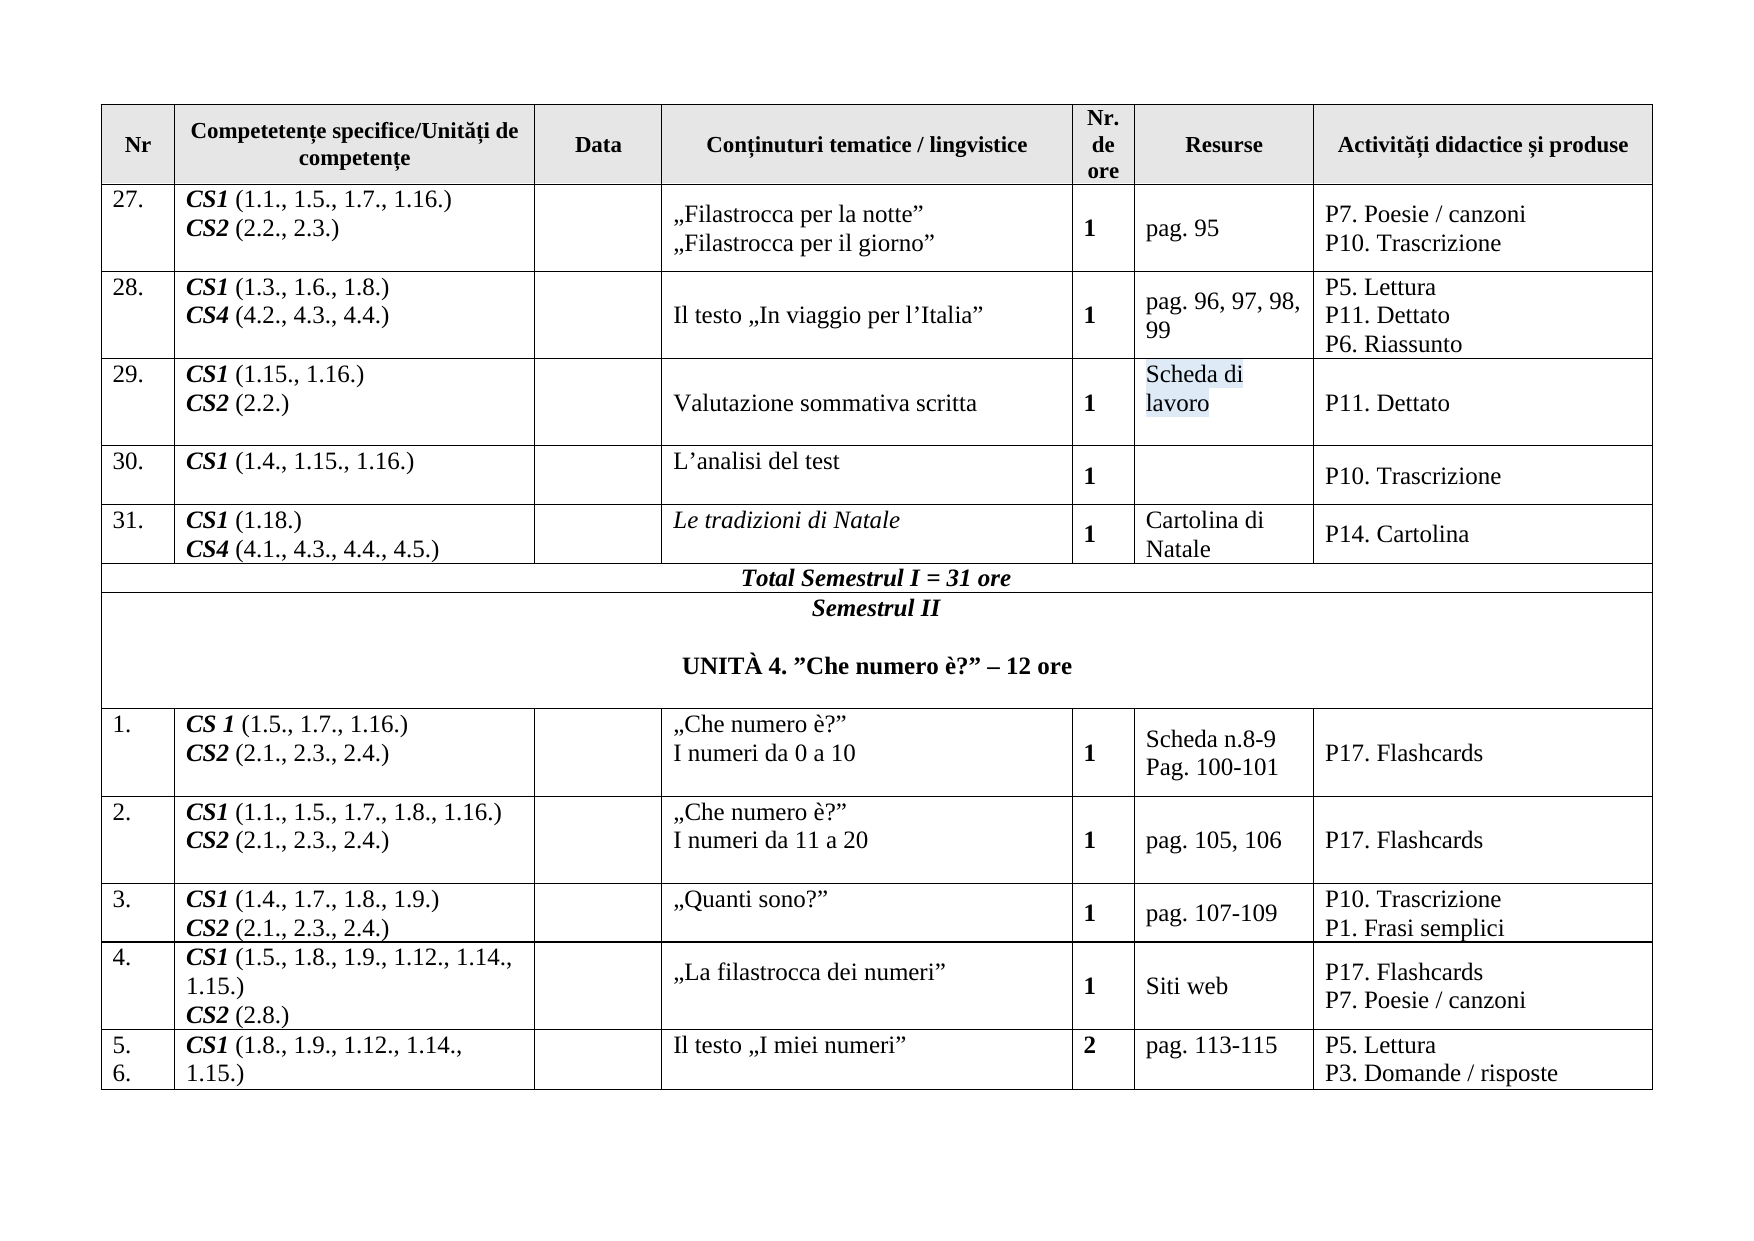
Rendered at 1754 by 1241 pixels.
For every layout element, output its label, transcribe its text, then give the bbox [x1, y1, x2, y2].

table_cell CS1 (1.5., 1.8., 1.9., 1.12., 1.14., 1.15.) CS2 (2.8.) [175, 943, 534, 1029]
table_cell [535, 709, 661, 796]
table_cell „Quanti sono?” [662, 884, 1072, 941]
table_cell pag. 95 [1135, 185, 1313, 271]
table_cell 1 [1073, 797, 1134, 883]
table_cell P17. Flashcards [1314, 797, 1652, 883]
table_header Conținuturi tematice / lingvistice [662, 105, 1072, 183]
table_cell pag. 107-109 [1135, 884, 1313, 941]
table_cell P14. Cartolina [1314, 505, 1652, 562]
table_cell 30. [102, 446, 174, 504]
table_cell P17. Flashcards [1314, 709, 1652, 796]
table_cell P5. Lettura P11. Dettato P6. Riassunto [1314, 272, 1652, 358]
table_cell „Che numero è?” I numeri da 11 a 20 [662, 797, 1072, 883]
table_cell [535, 505, 661, 562]
table_cell 2 [1073, 1030, 1134, 1089]
table_cell 1 [1073, 359, 1134, 445]
table_cell P11. Dettato [1314, 359, 1652, 445]
table_cell CS1 (1.4., 1.7., 1.8., 1.9.) CS2 (2.1., 2.3., 2.4.) [175, 884, 534, 941]
table_cell 2. [102, 797, 174, 883]
table_cell Scheda n.8-9 Pag. 100-101 [1135, 709, 1313, 796]
table_cell CS1 (1.1., 1.5., 1.7., 1.16.) CS2 (2.2., 2.3.) [175, 185, 534, 271]
table_cell 31. [102, 505, 174, 562]
table_cell Total Semestrul I = 31 ore [102, 564, 1652, 592]
table_cell 29. [102, 359, 174, 445]
table_cell CS1 (1.1., 1.5., 1.7., 1.8., 1.16.) CS2 (2.1., 2.3., 2.4.) [175, 797, 534, 883]
table_cell P10. Trascrizione P1. Frasi semplici [1314, 884, 1652, 941]
table_cell CS 1 (1.5., 1.7., 1.16.) CS2 (2.1., 2.3., 2.4.) [175, 709, 534, 796]
table_cell Cartolina di Natale [1211, 505, 1313, 562]
table_cell „Filastrocca per la notte” „Filastrocca per il giorno” [662, 185, 1072, 271]
table_cell L’analisi del test [662, 446, 1072, 504]
table_cell 27. [102, 185, 174, 271]
table_cell CS1 (1.15., 1.16.) CS2 (2.2.) [175, 359, 534, 445]
table_cell 1 [1073, 446, 1134, 504]
table_cell CS1 (1.18.) CS4 (4.1., 4.3., 4.4., 4.5.) [175, 505, 534, 562]
table_cell [535, 797, 661, 883]
table_cell 1 [1073, 709, 1134, 796]
table_cell Valutazione sommativa scritta [662, 359, 1072, 445]
table_cell 1. [102, 709, 174, 796]
table_cell Siti web [1135, 943, 1313, 1029]
table_cell Il testo „I miei numeri” [662, 1030, 1072, 1089]
table_cell 1 [1073, 505, 1134, 562]
table_cell 1 [1073, 185, 1134, 271]
table_cell CS1 (1.3., 1.6., 1.8.) CS4 (4.2., 4.3., 4.4.) [175, 272, 534, 358]
table_cell pag. 105, 106 [1135, 797, 1313, 883]
table_cell [535, 1030, 661, 1089]
table_cell [535, 884, 661, 941]
table_header Activități didactice și produse [1314, 105, 1652, 183]
table_cell 4. [102, 943, 174, 1029]
table_cell CS1 (1.4., 1.15., 1.16.) [175, 446, 534, 504]
table_cell [535, 272, 661, 358]
table_cell „Che numero è?” I numeri da 0 a 10 [662, 709, 1072, 796]
table_cell Semestrul II UNITÀ 4. ”Che numero è?” – 12 ore [102, 593, 1652, 708]
table_cell P17. Flashcards P7. Poesie / canzoni [1314, 943, 1652, 1029]
table_cell 1 [1073, 884, 1134, 941]
table_cell pag. 96, 97, 98, 99 [1135, 272, 1313, 358]
table_cell pag. 113-115 [1135, 1030, 1313, 1089]
table_header Data [535, 105, 661, 183]
table_cell 3. [102, 884, 174, 941]
table_cell Scheda di lavoro [1135, 359, 1313, 445]
table_header Competetențe specifice/Unități de competențe [175, 105, 534, 183]
table_cell [535, 446, 661, 504]
table_header Resurse [1135, 105, 1313, 183]
table_cell 5. 6. [102, 1030, 174, 1089]
table_cell [535, 943, 661, 1029]
table_header Nr [102, 105, 174, 183]
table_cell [175, 1030, 534, 1089]
table_cell 28. [102, 272, 174, 358]
table_cell Il testo „In viaggio per l’Italia” [662, 272, 1072, 358]
table_cell „La filastrocca dei numeri” [662, 943, 1072, 1029]
table_cell [535, 185, 661, 271]
table_cell 1 [1073, 943, 1134, 1029]
table_cell P7. Poesie / canzoni P10. Trascrizione [1314, 185, 1652, 271]
table_cell 1 [1073, 272, 1134, 358]
table_cell P5. Lettura P3. Domande / risposte [1314, 1030, 1652, 1089]
table_cell Le tradizioni di Natale [662, 505, 1072, 562]
table_cell [535, 359, 661, 445]
table_cell [1135, 446, 1313, 504]
table_cell P10. Trascrizione [1314, 446, 1652, 504]
